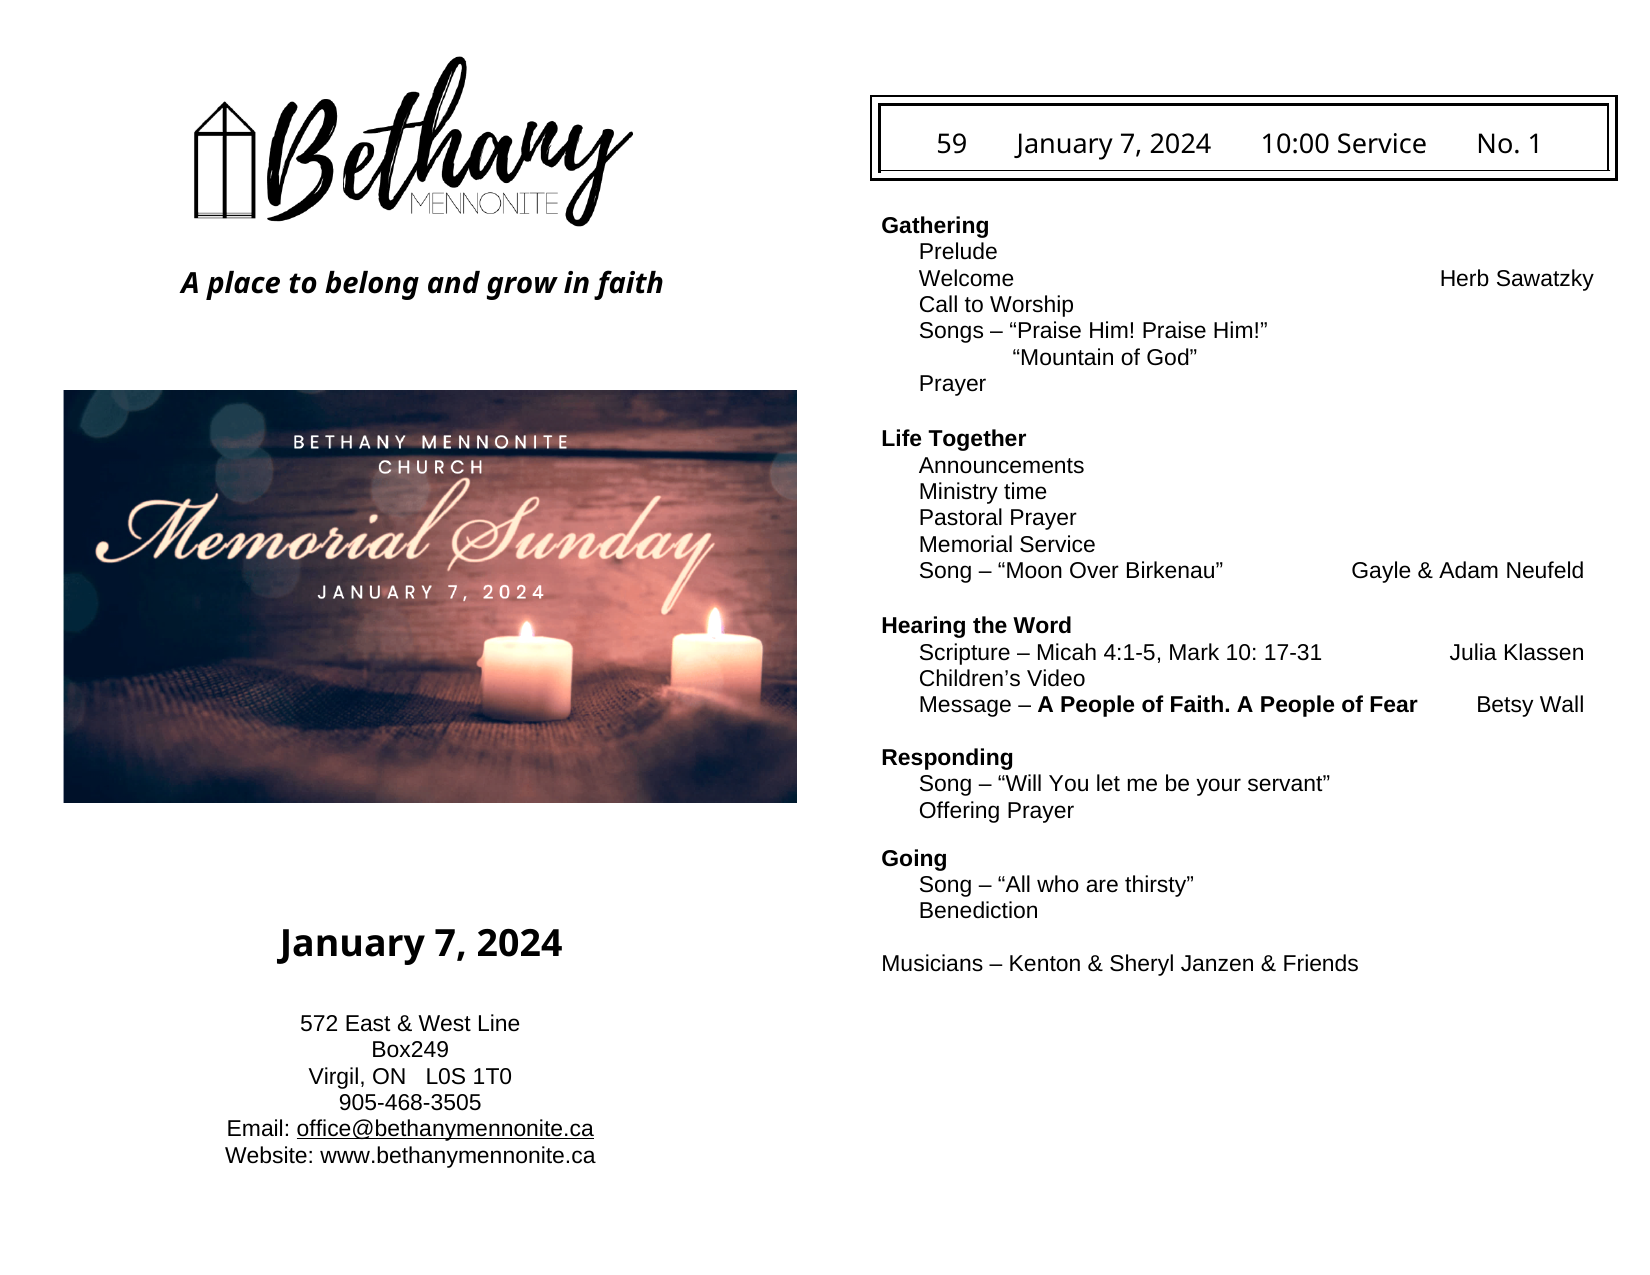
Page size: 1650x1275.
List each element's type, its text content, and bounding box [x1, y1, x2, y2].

text Life Together [881, 425, 1603, 452]
text “Mountain of God” [881, 344, 1603, 370]
text Benediction [881, 897, 1603, 923]
picture [63, 390, 797, 803]
text Prelude [881, 238, 1603, 265]
text Songs – “Praise Him! Praise Him!” [881, 317, 1603, 344]
text Gathering [881, 212, 1603, 238]
text Message – A People of Faith. A People of Fear Betsy Wall [881, 691, 1603, 717]
text Scripture – Micah 4:1-5, Mark 10: 17-31 Julia Klassen [881, 638, 1603, 665]
text Pastoral Prayer [881, 504, 1603, 531]
text Musicians – Kenton & Sheryl Janzen & Friends [881, 950, 1603, 976]
text Song – “All who are thirsty” [881, 871, 1603, 897]
text Children’s Video [881, 665, 1603, 691]
text Memorial Service [881, 531, 1603, 557]
text Ministry time [881, 478, 1603, 504]
picture [153, 37, 670, 254]
text Offering Prayer [881, 797, 1603, 823]
text Song – “Will You let me be your servant” [881, 770, 1603, 797]
text Responding [881, 744, 1603, 770]
text Song – “Moon Over Birkenau” Gayle & Adam Neufeld [881, 557, 1603, 583]
text 59 January 7, 2024 10:00 Service No. 1 [872, 97, 1615, 178]
text Welcome Herb Sawatzky [881, 265, 1603, 291]
text Prayer [881, 370, 1603, 396]
text January 7, 2024 [64, 917, 778, 968]
text Hearing the Word [881, 612, 1603, 638]
text Going [881, 844, 1603, 871]
text Call to Worship [881, 291, 1603, 317]
text Announcements [881, 452, 1603, 478]
